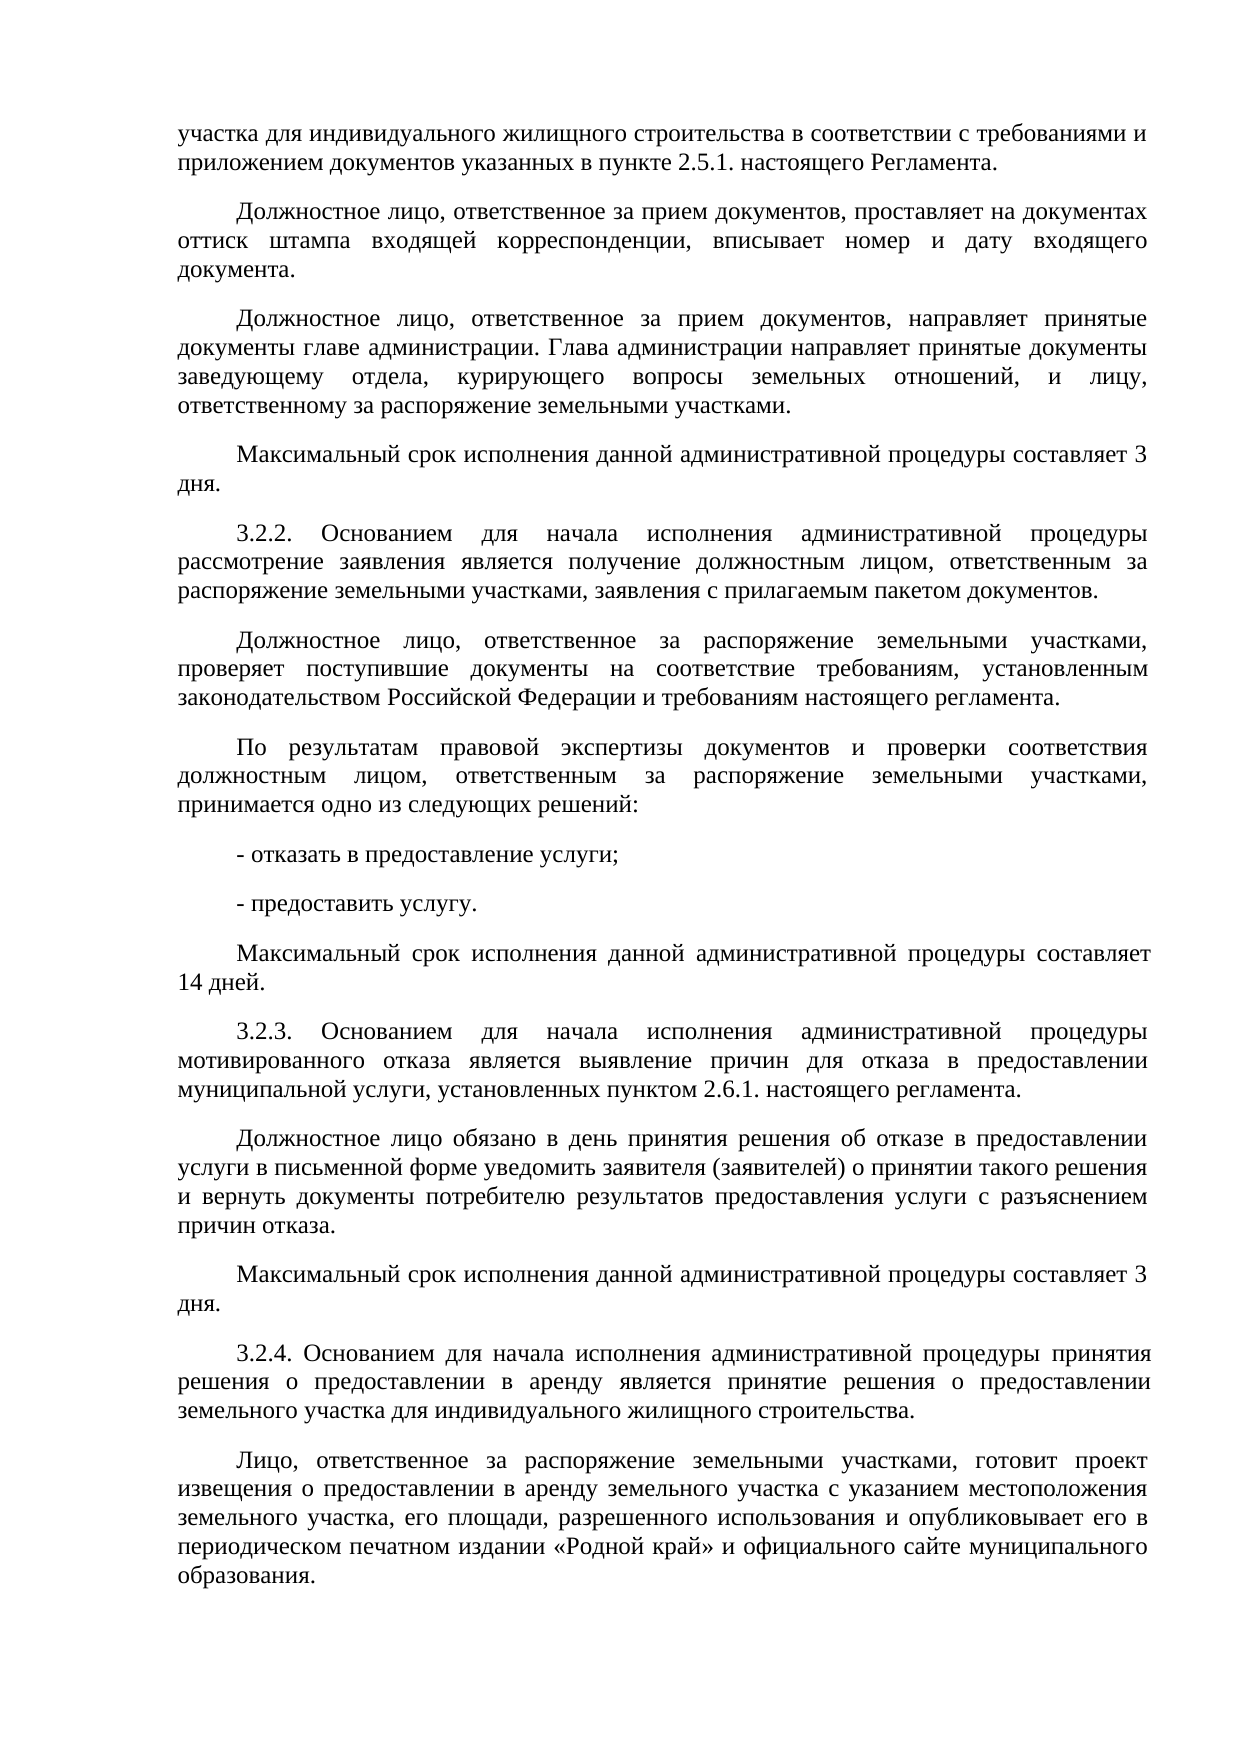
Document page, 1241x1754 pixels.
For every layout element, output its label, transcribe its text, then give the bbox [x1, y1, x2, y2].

text 3.2.4. Основанием для начала исполнения административной процедуры принятия решения о предоставлении в аренду является принятие решения о предоставлении земельного участка для индивидуального жилищного строительства. [177, 1338, 1152, 1424]
text Должностное лицо обязано в день принятия решения об отказе в предоставлении услуги в письменной форме уведомить заявителя (заявителей) о принятии такого решения и вернуть документы потребителю результатов предоставления услуги с разъяснением причин отказа. [177, 1123, 1148, 1238]
text Должностное лицо, ответственное за прием документов, проставляет на документах оттиск штампа входящей корреспонденции, вписывает номер и дату входящего документа. [177, 196, 1148, 283]
text 3.2.2. Основанием для начала исполнения административной процедуры рассмотрение заявления является получение должностным лицом, ответственным за распоряжение земельными участками, заявления с прилагаемым пакетом документов. [177, 518, 1148, 604]
text По результатам правовой экспертизы документов и проверки соответствия должностным лицом, ответственным за распоряжение земельными участками, принимается одно из следующих решений: [177, 732, 1148, 818]
text Максимальный срок исполнения данной административной процедуры составляет 3 дня. [177, 1259, 1148, 1317]
text Должностное лицо, ответственное за прием документов, направляет принятые документы главе администрации. Глава администрации направляет принятые документы заведующему отдела, курирующего вопросы земельных отношений, и лицу, ответственному за распоряжение земельными участками. [177, 303, 1148, 418]
text - отказать в предоставление услуги; [177, 839, 1148, 868]
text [177, 118, 1148, 176]
text Максимальный срок исполнения данной административной процедуры составляет 3 дня. [177, 439, 1148, 497]
text 3.2.3. Основанием для начала исполнения административной процедуры мотивированного отказа является выявление причин для отказа в предоставлении муниципальной услуги, установленных пунктом 2.6.1. настоящего регламента. [177, 1016, 1148, 1103]
text Лицо, ответственное за распоряжение земельными участками, готовит проект извещения о предоставлении в аренду земельного участка с указанием местоположения земельного участка, его площади, разрешенного использования и опубликовывает его в периодическом печатном издании «Родной край» и официального сайте муниципального образования. [177, 1445, 1148, 1588]
text Максимальный срок исполнения данной административной процедуры составляет 14 дней. [177, 938, 1152, 996]
text Должностное лицо, ответственное за распоряжение земельными участками, проверяет поступившие документы на соответствие требованиям, установленным законодательством Российской Федерации и требованиям настоящего регламента. [177, 625, 1148, 711]
text - предоставить услугу. [177, 888, 1148, 917]
